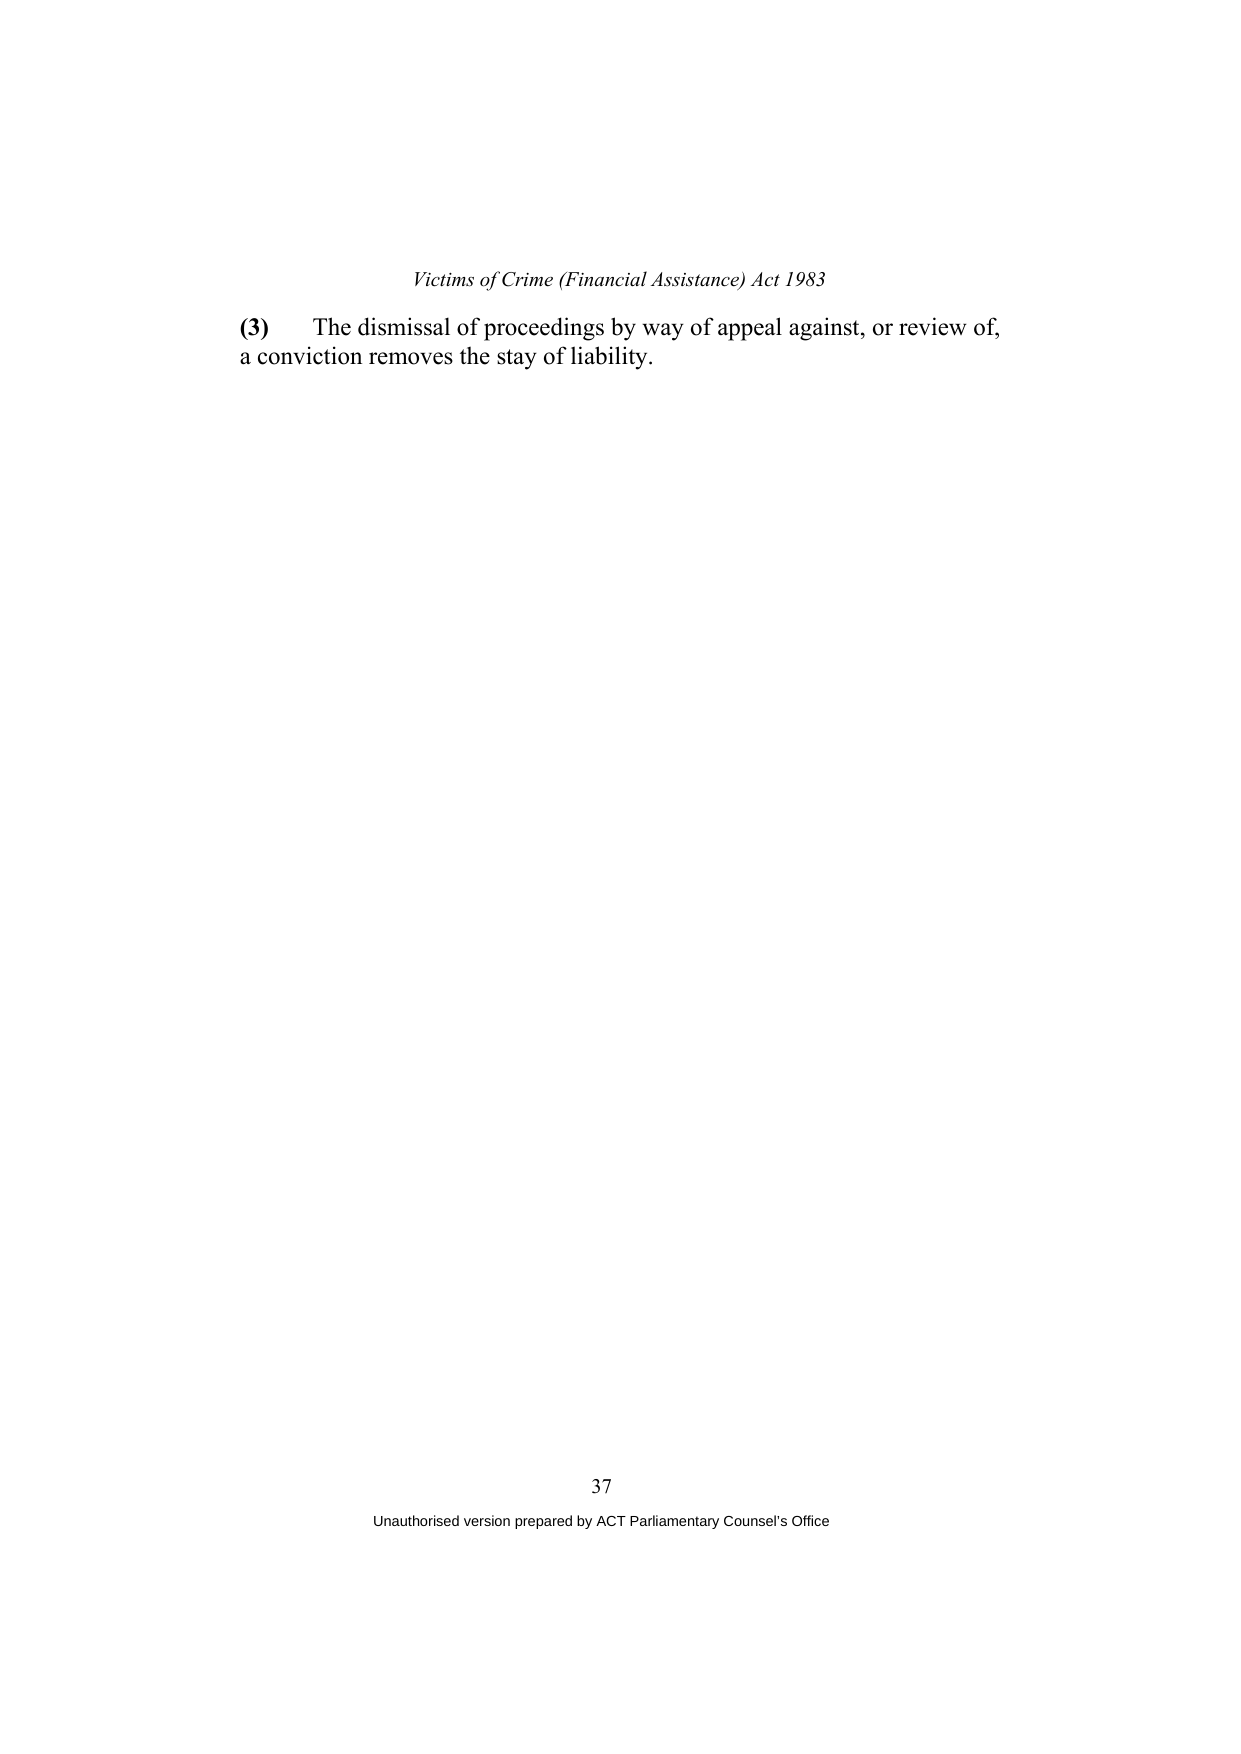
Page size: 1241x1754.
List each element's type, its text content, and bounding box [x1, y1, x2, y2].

text (3) The dismissal of proceedings by way of appeal against, or review of, a conviction removes the stay of liability. [239, 312, 1001, 370]
